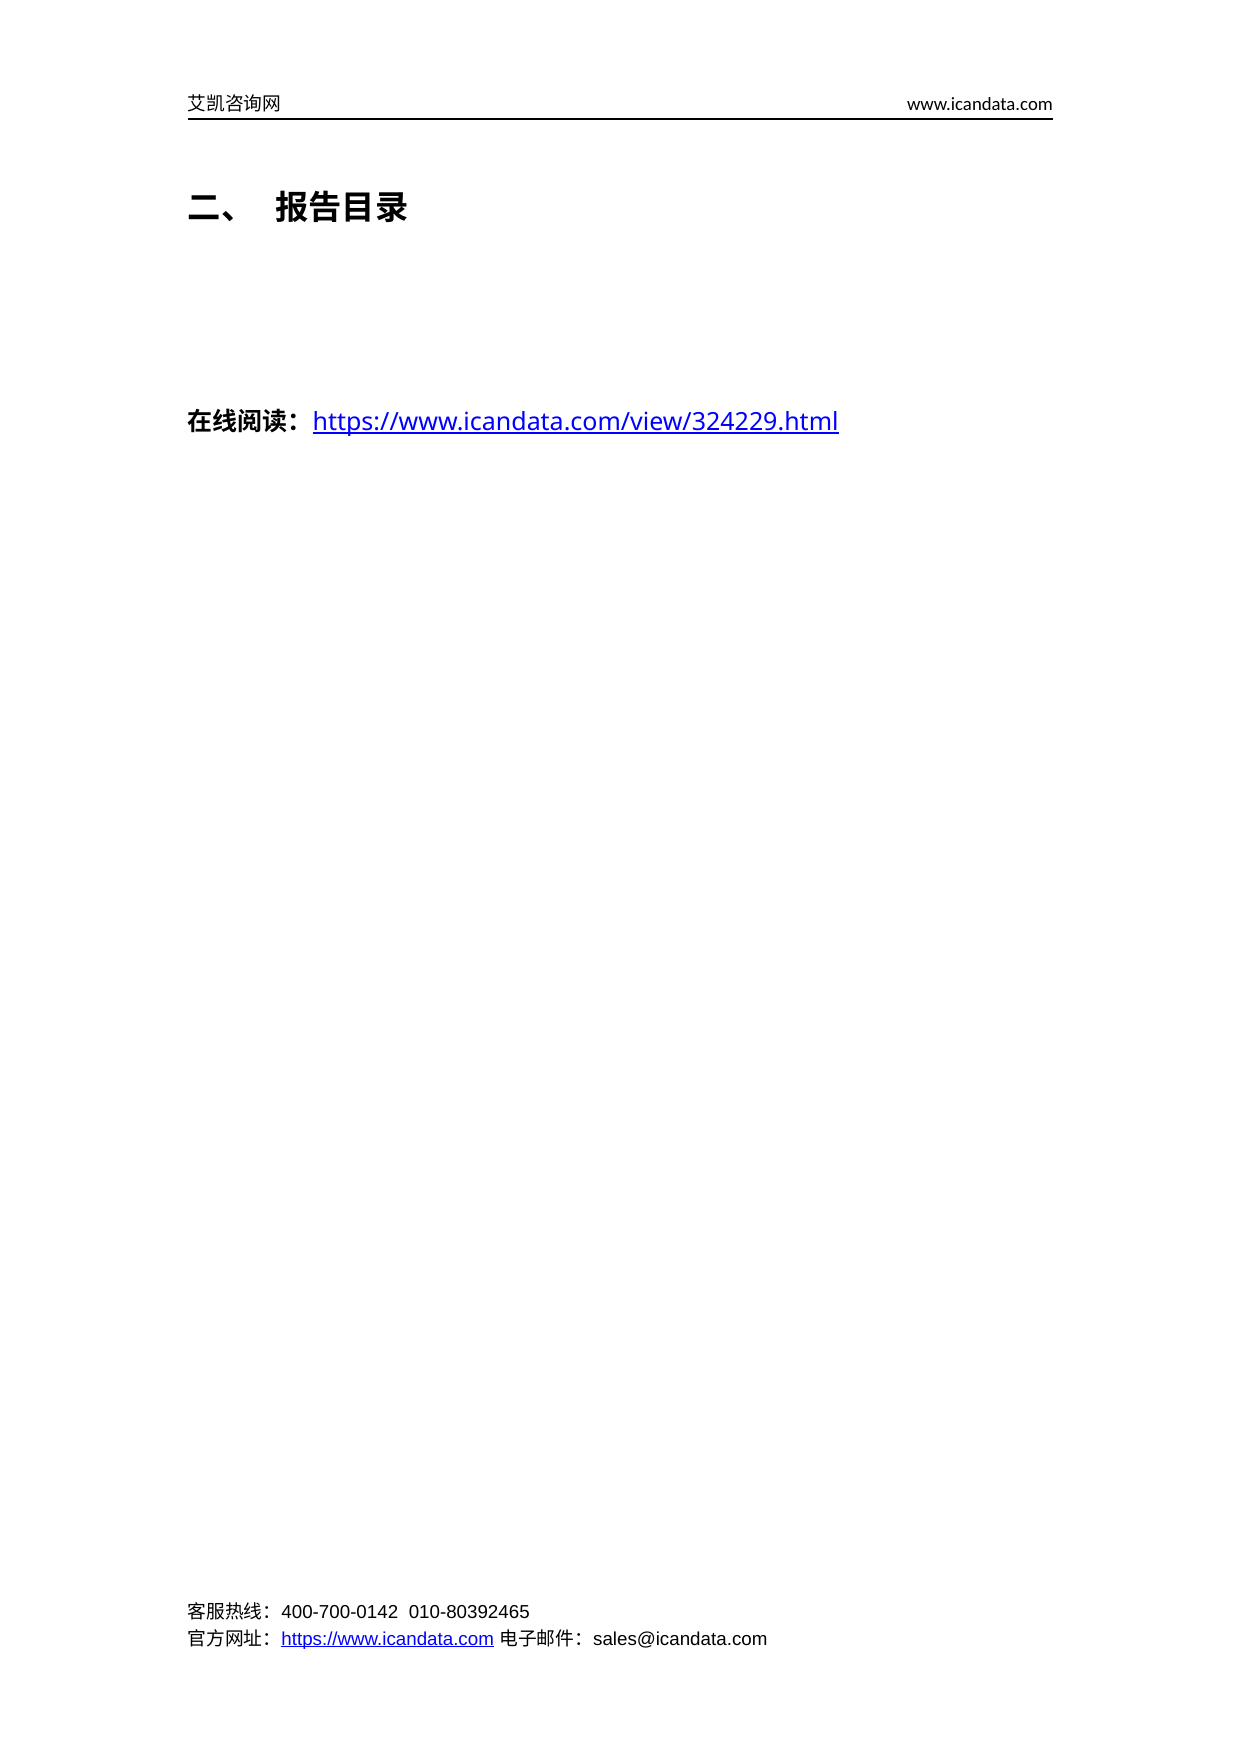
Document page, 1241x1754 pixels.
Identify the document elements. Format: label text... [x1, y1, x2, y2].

subtitle 报告目录 [187, 172, 1053, 237]
text 在线阅读：https://www.icandata.com/view/324229.html [187, 387, 1053, 452]
